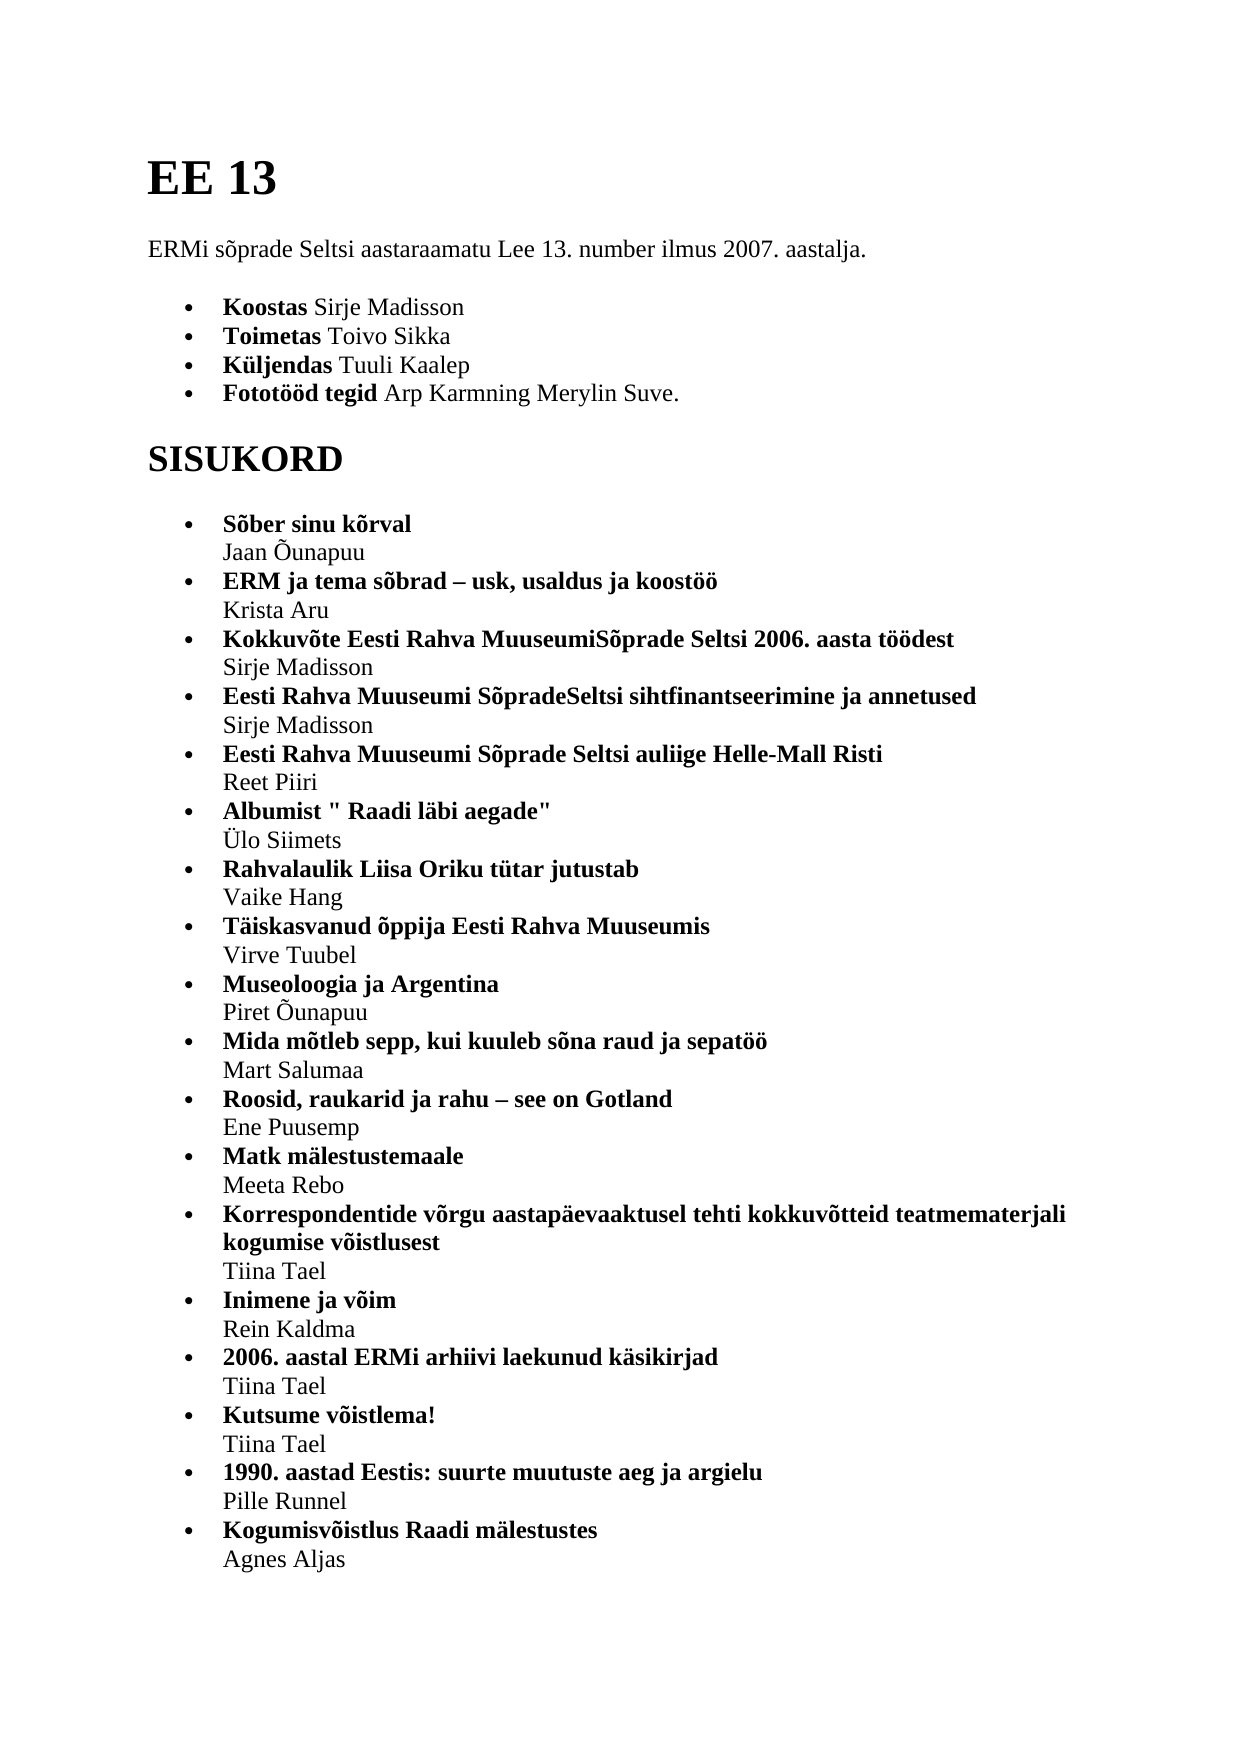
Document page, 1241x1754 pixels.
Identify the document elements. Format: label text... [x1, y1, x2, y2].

list Inimene ja võim Rein Kaldma [185, 1285, 1093, 1342]
list Rahvalaulik Liisa Oriku tütar jutustab Vaike Hang [185, 854, 1093, 911]
list Kogumisvõistlus Raadi mälestustes Agnes Aljas [185, 1515, 1093, 1572]
list Mida mõtleb sepp, kui kuuleb sõna raud ja sepatöö Mart Salumaa [185, 1026, 1093, 1084]
list Eesti Rahva Muuseumi SõpradeSeltsi sihtfinantseerimine ja annetused Sirje Madisson [185, 681, 1093, 739]
text ERMi sõprade Seltsi aastaraamatu Lee 13. number ilmus 2007. aastalja. [148, 234, 1093, 263]
list Roosid, raukarid ja rahu – see on Gotland Ene Puusemp [185, 1084, 1093, 1141]
list 2006. aastal ERMi arhiivi laekunud käsikirjad Tiina Tael [185, 1342, 1093, 1400]
list Museoloogia ja Argentina Piret Õunapuu [185, 969, 1093, 1026]
list Toimetas Toivo Sikka [185, 321, 1093, 350]
list Korrespondentide võrgu aastapäevaaktusel tehti kokkuvõtteid teatmematerjali kogumise võistlusest Tiina Tael [185, 1199, 1093, 1285]
list Koostas Sirje Madisson [185, 292, 1093, 321]
list Eesti Rahva Muuseumi Sõprade Seltsi auliige Helle-Mall Risti Reet Piiri [185, 739, 1093, 796]
text EE 13 [148, 148, 1093, 205]
list Fototööd tegid Arp Karmning Merylin Suve. [185, 378, 1093, 407]
list Kutsume võistlema! Tiina Tael [185, 1400, 1093, 1457]
list Sõber sinu kõrval Jaan Õunapuu [185, 509, 1093, 566]
list Küljendas Tuuli Kaalep [185, 350, 1093, 378]
list Matk mälestustemaale Meeta Rebo [185, 1141, 1093, 1199]
list Albumist " Raadi läbi aegade" Ülo Siimets [185, 796, 1093, 854]
list 1990. aastad Eestis: suurte muutuste aeg ja argielu Pille Runnel [185, 1457, 1093, 1515]
text SISUKORD [148, 436, 1093, 479]
list Kokkuvõte Eesti Rahva MuuseumiSõprade Seltsi 2006. aasta töödest Sirje Madisson [185, 624, 1093, 681]
list Täiskasvanud õppija Eesti Rahva Muuseumis Virve Tuubel [185, 911, 1093, 969]
list ERM ja tema sõbrad – usk, usaldus ja koostöö Krista Aru [185, 566, 1093, 624]
